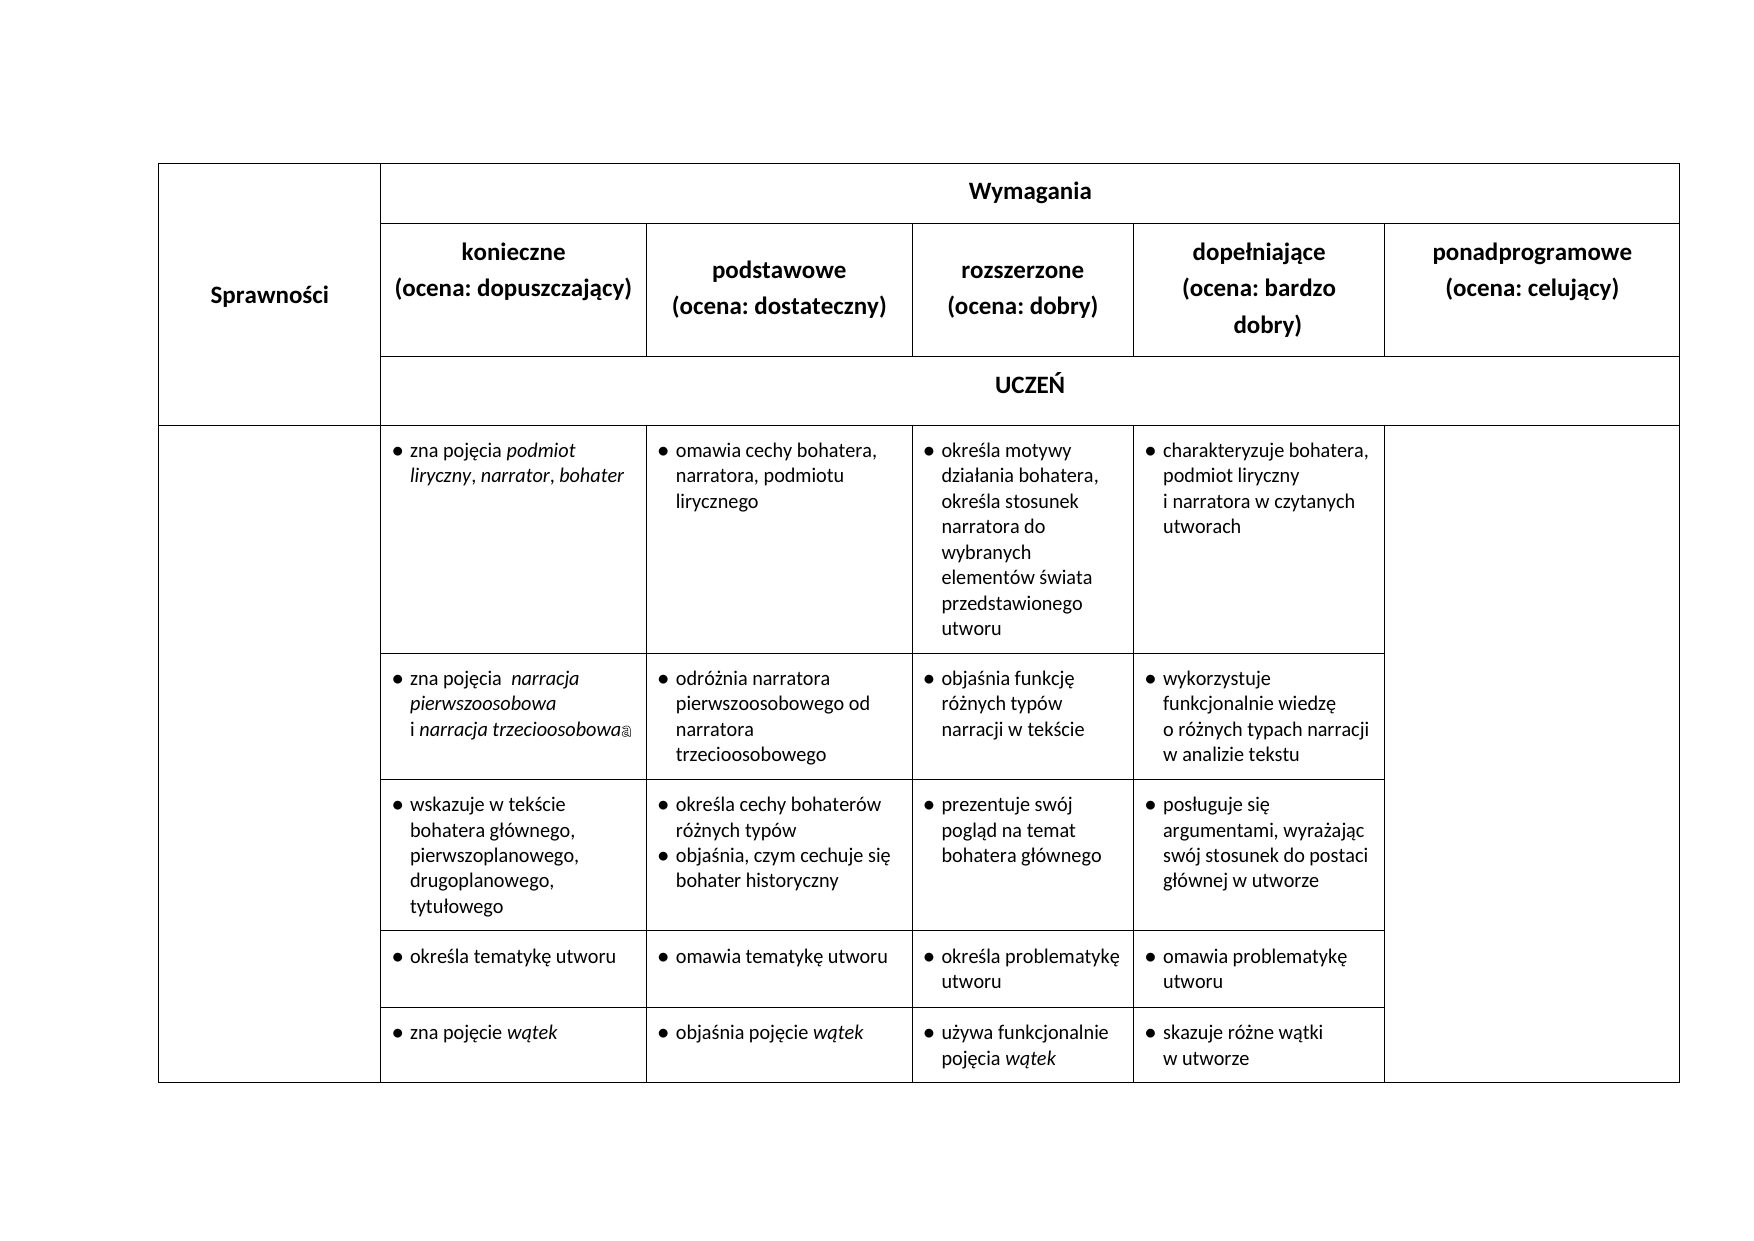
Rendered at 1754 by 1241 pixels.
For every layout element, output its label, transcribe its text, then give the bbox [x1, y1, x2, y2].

table_cell • zna pojęcia podmiot liryczny, narrator, bohater [381, 426, 646, 652]
table_cell rozszerzone (ocena: dobry) [913, 224, 1133, 356]
table_cell • określa tematykę utworu [381, 931, 646, 1007]
table_cell • omawia problematykę utworu [1134, 931, 1384, 1007]
table_header Sprawności [159, 164, 380, 424]
table_cell • charakteryzuje bohatera, podmiot liryczny i narratora w czytanych utworach [1134, 426, 1384, 652]
table_cell • objaśnia pojęcie wątek [647, 1008, 912, 1082]
table_cell UCZEŃ [381, 357, 1679, 424]
table_header Wymagania [381, 164, 1679, 223]
table_cell • posługuje się argumentami, wyrażając swój stosunek do postaci głównej w utworze [1134, 780, 1384, 930]
table_cell • określa motywy działania bohatera, określa stosunek narratora do wybranych elementów świata przedstawionego utworu [913, 426, 1133, 652]
table_cell • określa cechy bohaterów różnych typów • objaśnia, czym cechuje się bohater historyczny [647, 780, 912, 930]
table_cell • używa funkcjonalnie pojęcia wątek [913, 1008, 1133, 1082]
table_cell dopełniające (ocena: bardzo dobry) [1134, 224, 1384, 356]
table_cell • wskazuje w tekście bohatera głównego, pierwszoplanowego, drugoplanowego, tytułowego [381, 780, 646, 930]
table_cell • zna pojęcie wątek [381, 1008, 646, 1082]
table_cell • objaśnia funkcję różnych typów narracji w tekście [913, 654, 1133, 779]
table_cell • wykorzystuje funkcjonalnie wiedzę o różnych typach narracji w analizie tekstu [1134, 654, 1384, 779]
table_cell • omawia cechy bohatera, narratora, podmiotu lirycznego [647, 426, 912, 652]
table_cell • skazuje różne wątki w utworze [1134, 1008, 1384, 1082]
table_cell konieczne (ocena: dopuszczający) [381, 224, 646, 356]
table_cell ponadprogramowe (ocena: celujący) [1385, 224, 1679, 356]
table_cell • prezentuje swój pogląd na temat bohatera głównego [913, 780, 1133, 930]
table_cell • zna pojęcia narracja pierwszoosobowa i narracja trzecioosobowaa [381, 654, 646, 779]
table_cell • określa problematykę utworu [913, 931, 1133, 1007]
table_cell • odróżnia narratora pierwszoosobowego od narratora trzecioosobowego [647, 654, 912, 779]
table_cell podstawowe (ocena: dostateczny) [647, 224, 912, 356]
table_cell • omawia tematykę utworu [647, 931, 912, 1007]
